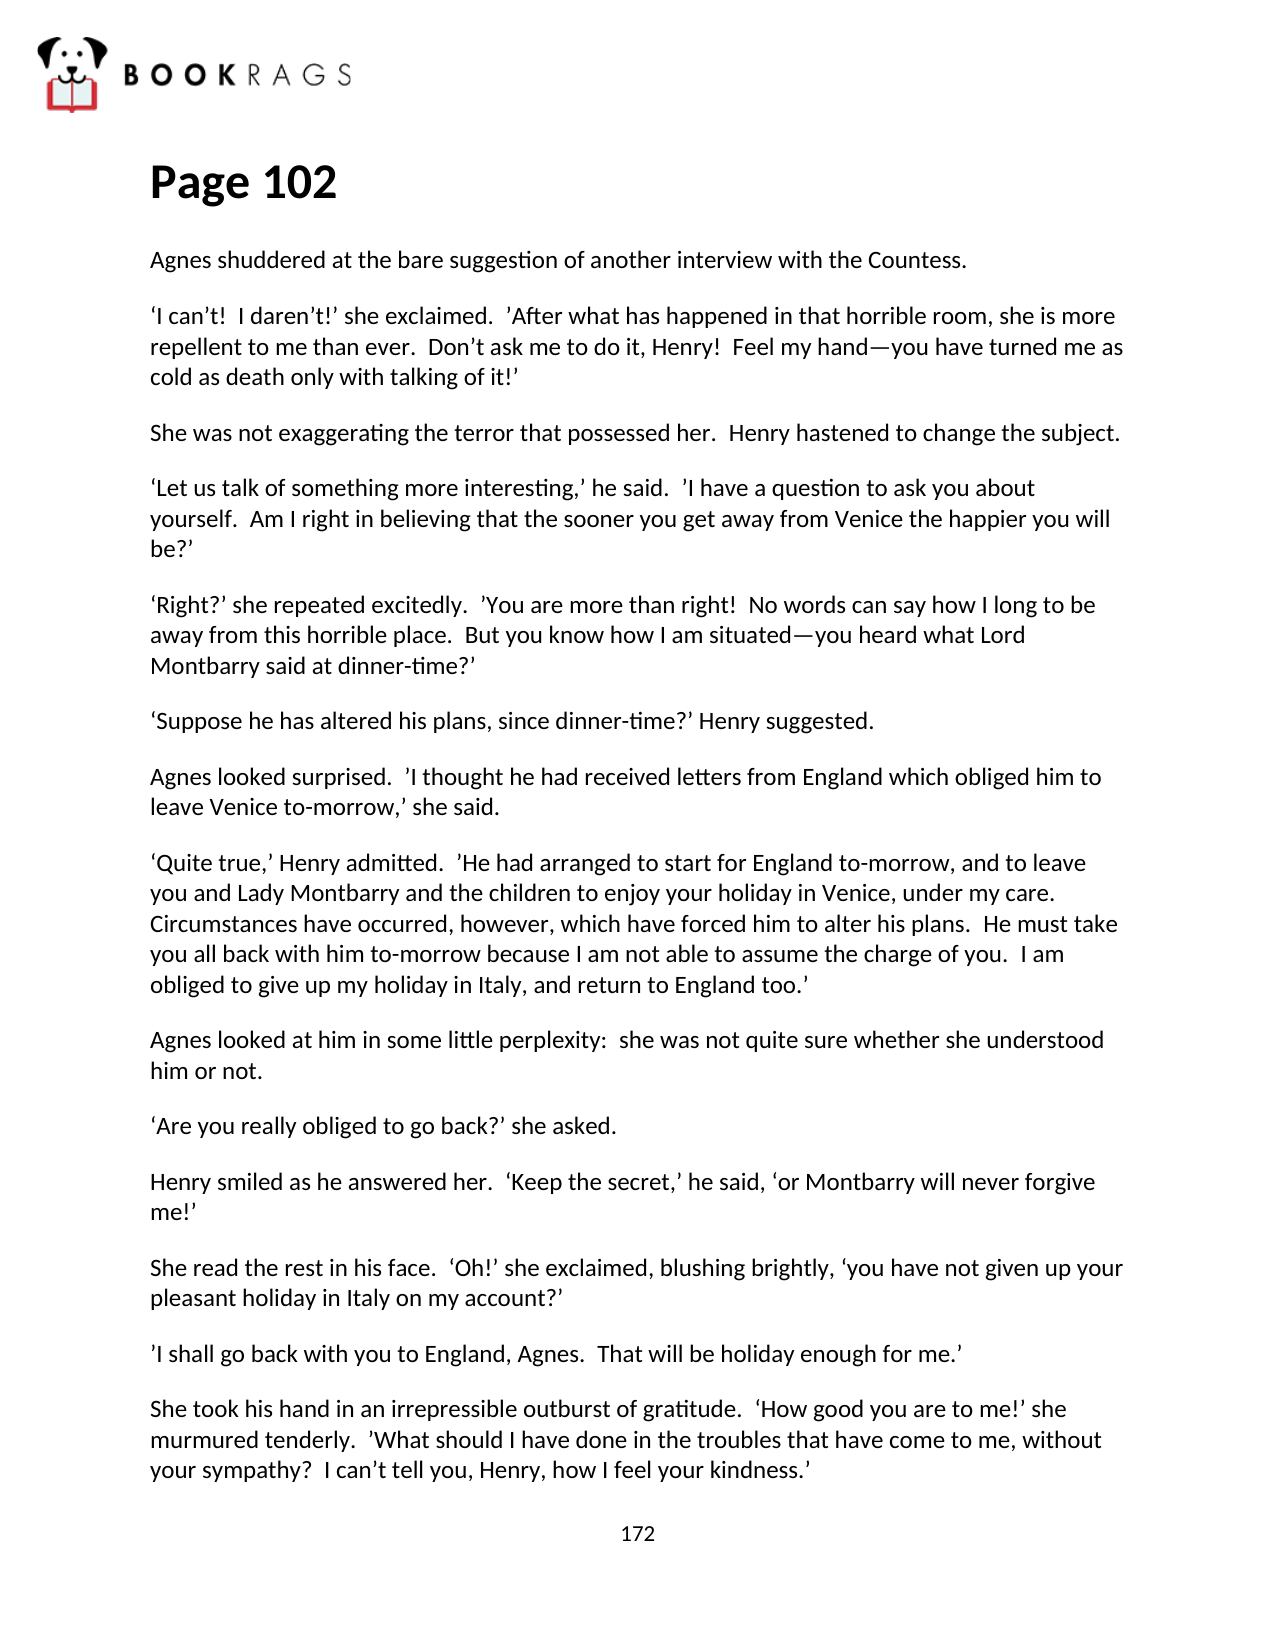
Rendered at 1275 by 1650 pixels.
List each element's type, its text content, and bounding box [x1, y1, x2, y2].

text Agnes shuddered at the bare suggestion of another interview with the Countess. [150, 244, 1125, 275]
text ‘Quite true,’ Henry admitted. ’He had arranged to start for England to-morrow, and to leave you and Lady Montbarry and the children to enjoy your holiday in Venice, under my care. Circumstances have occurred, however, which have forced him to alter his plans. He must take you all back with him to-morrow because I am not able to assume the charge of you. I am obliged to give up my holiday in Italy, and return to England too.’ [150, 847, 1125, 999]
text ‘Are you really obliged to go back?’ she asked. [150, 1111, 1125, 1141]
text She took his hand in an irrepressible outburst of gratitude. ‘How good you are to me!’ she murmured tenderly. ’What should I have done in the troubles that have come to me, without your sympathy? I can’t tell you, Henry, how I feel your kindness.’ [150, 1394, 1125, 1485]
text Henry smiled as he answered her. ‘Keep the secret,’ he said, ‘or Montbarry will never forgive me!’ [150, 1166, 1125, 1227]
text ‘Suppose he has altered his plans, since dinner-time?’ Henry suggested. [150, 705, 1125, 736]
text ‘I can’t! I daren’t!’ she exclaimed. ’After what has happened in that horrible room, she is more repellent to me than ever. Don’t ask me to do it, Henry! Feel my hand—­you have turned me as cold as death only with talking of it!’ [150, 300, 1125, 392]
text ’I shall go back with you to England, Agnes. That will be holiday enough for me.’ [150, 1338, 1125, 1369]
text She was not exaggerating the terror that possessed her. Henry hastened to change the subject. [150, 417, 1125, 447]
picture [37, 37, 351, 113]
text Agnes looked surprised. ’I thought he had received letters from England which obliged him to leave Venice to-morrow,’ she said. [150, 761, 1125, 822]
text Page 102 [150, 150, 1125, 211]
text Agnes looked at him in some little perplexity: she was not quite sure whether she understood him or not. [150, 1024, 1125, 1086]
text ‘Let us talk of something more interesting,’ he said. ’I have a question to ask you about yourself. Am I right in believing that the sooner you get away from Venice the happier you will be?’ [150, 472, 1125, 564]
text She read the rest in his face. ‘Oh!’ she exclaimed, blushing brightly, ‘you have not given up your pleasant holiday in Italy on my account?’ [150, 1252, 1125, 1313]
text ‘Right?’ she repeated excitedly. ’You are more than right! No words can say how I long to be away from this horrible place. But you know how I am situated—­you heard what Lord Montbarry said at dinner-time?’ [150, 589, 1125, 680]
